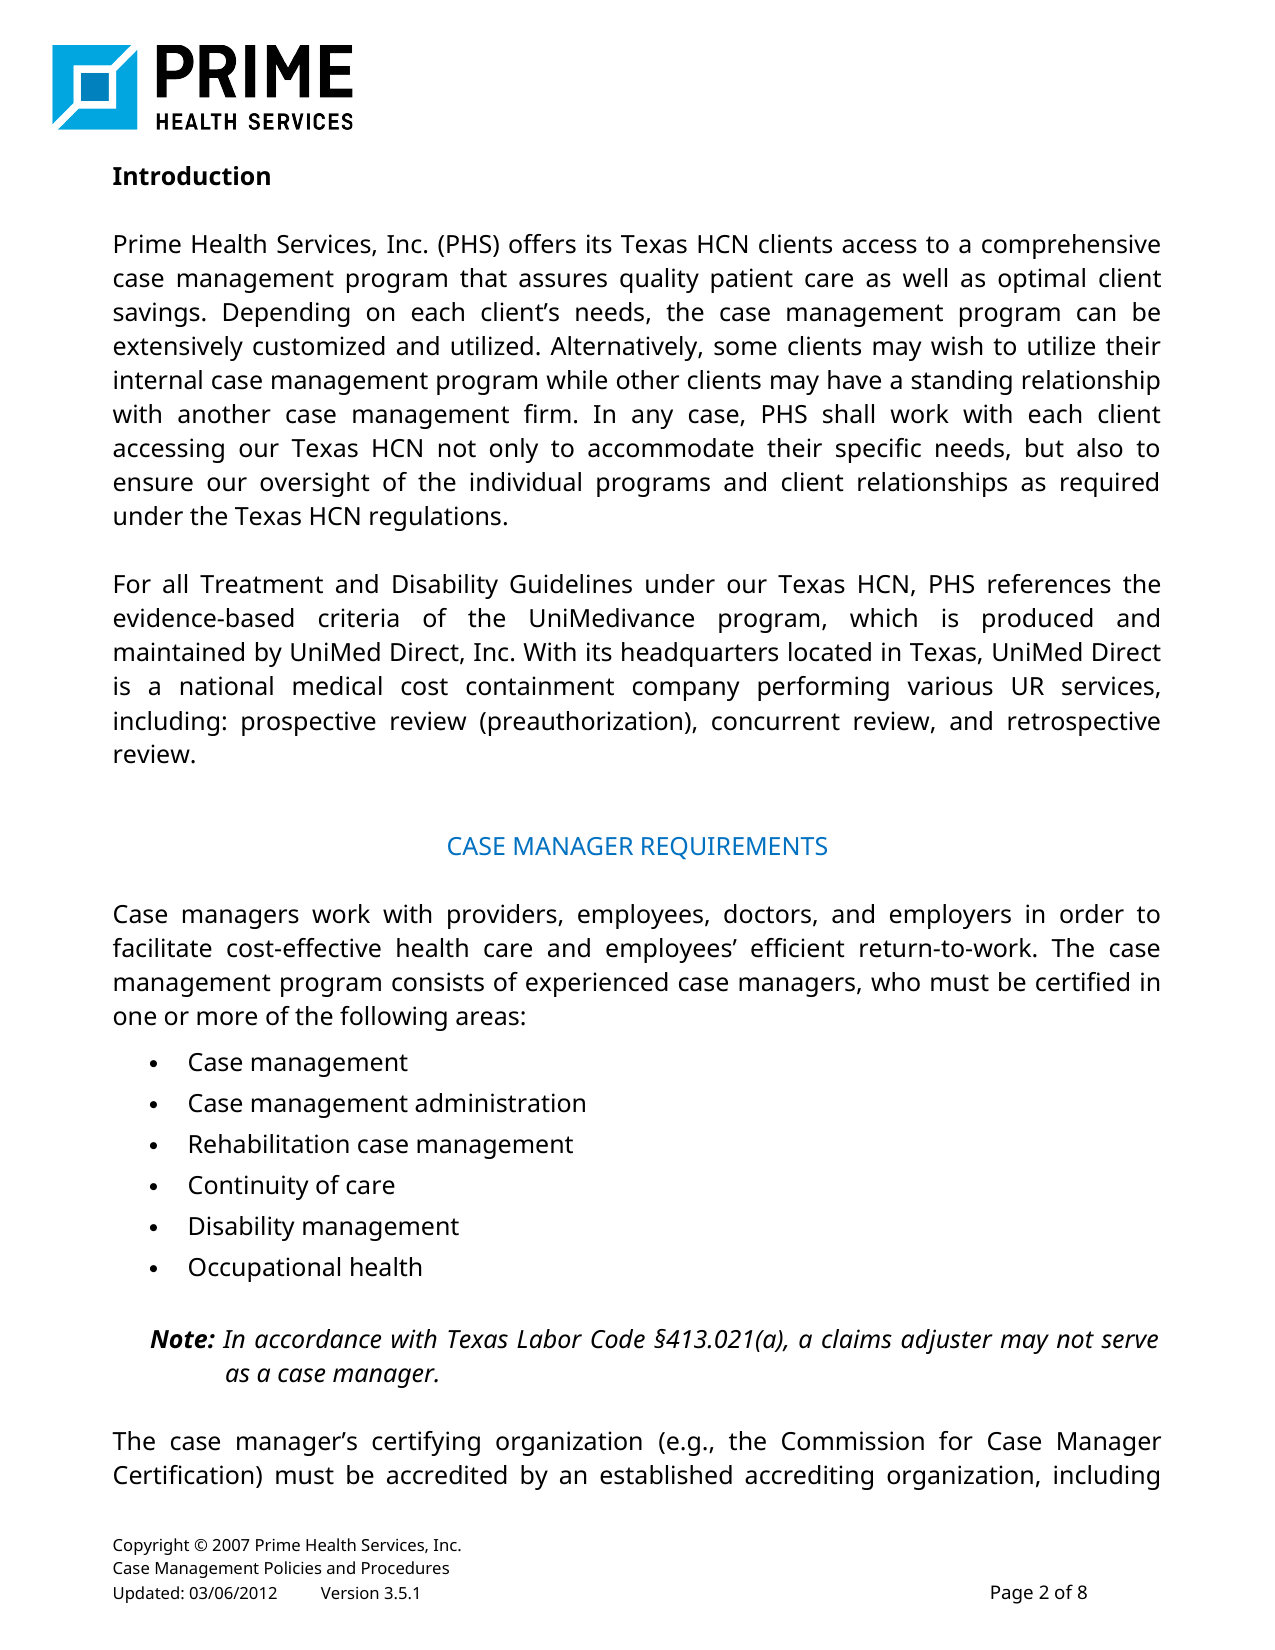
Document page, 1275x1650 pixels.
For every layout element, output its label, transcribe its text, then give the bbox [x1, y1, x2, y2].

text Note: In accordance with Texas Labor Code §413.021(a), a claims adjuster may not serve as a case manager. [150, 1321, 1162, 1389]
list Occupational health [150, 1249, 1162, 1283]
list Case management [150, 1045, 1162, 1079]
text For all Treatment and Disability Guidelines under our Texas HCN, PHS references the evidence-based criteria of the UniMedivance program, which is produced and maintained by UniMed Direct, Inc. With its headquarters located in Texas, UniMed Direct is a national medical cost containment company performing various UR services, including: prospective review (preauthorization), concurrent review, and retrospective review. [112, 567, 1162, 771]
text Prime Health Services, Inc. (PHS) offers its Texas HCN clients access to a comprehensive case management program that assures quality patient care as well as optimal client savings. Depending on each client’s needs, the case management program can be extensively customized and utilized. Alternatively, some clients may wish to utilize their internal case management program while other clients may have a standing relationship with another case management firm. In any case, PHS shall work with each client accessing our Texas HCN not only to accommodate their specific needs, but also to ensure our oversight of the individual programs and client relationships as required under the Texas HCN regulations. [112, 226, 1162, 533]
picture [52, 45, 353, 130]
text Case managers work with providers, employees, doctors, and employers in order to facilitate cost-effective health care and employees’ efficient return-to-work. The case management program consists of experienced case managers, who must be certified in one or more of the following areas: [112, 896, 1162, 1032]
list Case management administration [150, 1086, 1162, 1120]
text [112, 1423, 1162, 1492]
text Introduction [112, 158, 1162, 192]
list Continuity of care [150, 1167, 1162, 1202]
list Rehabilitation case management [150, 1127, 1162, 1161]
list Disability management [150, 1208, 1162, 1242]
text CASE MANAGER REQUIREMENTS [112, 828, 1162, 862]
